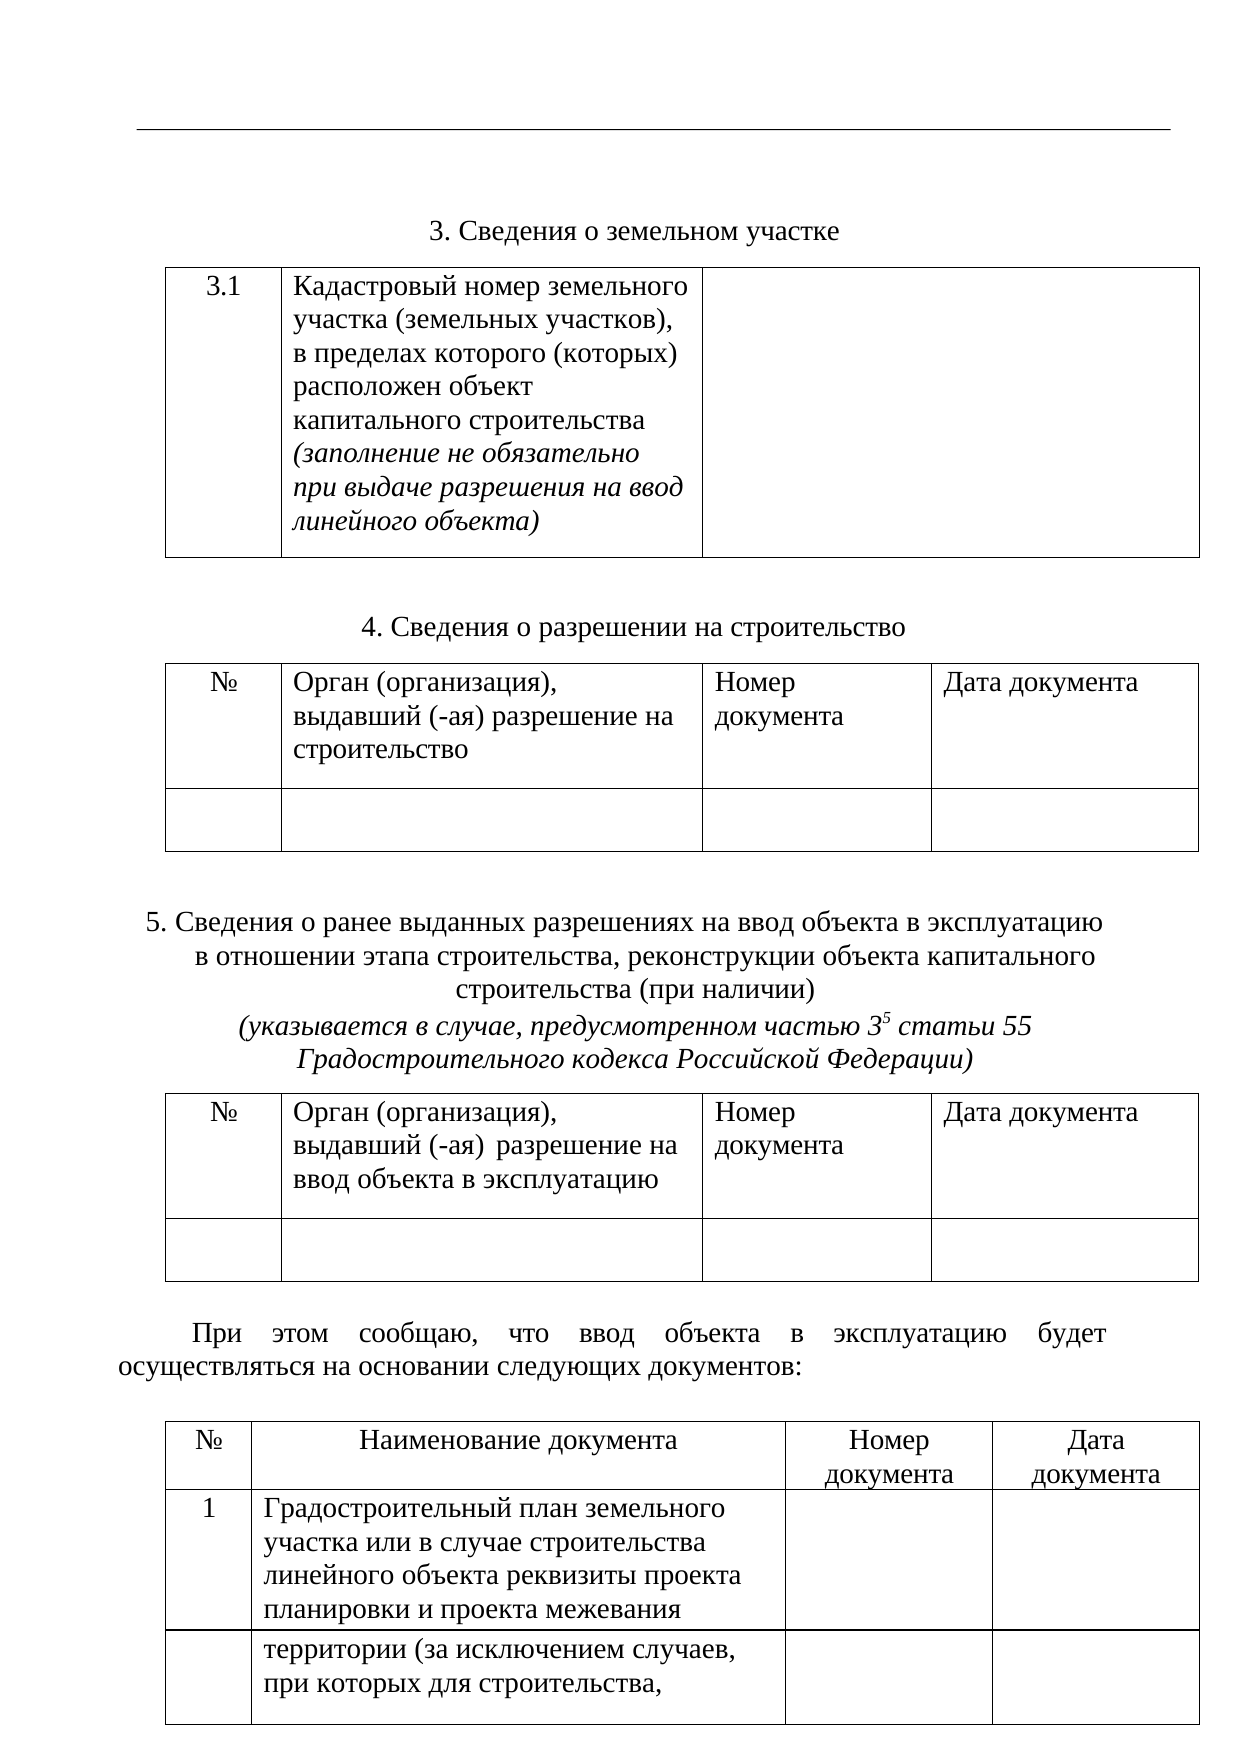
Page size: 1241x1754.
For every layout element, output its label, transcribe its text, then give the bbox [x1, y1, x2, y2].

table_header [703, 268, 1199, 557]
list Сведения о ранее выданных разрешениях на ввод объекта в эксплуатацию в отношении этапа строительства, реконструкции объекта капитального [145, 904, 1124, 971]
table_cell [993, 1490, 1199, 1629]
table_cell 1 [166, 1490, 251, 1629]
table_cell [282, 1219, 702, 1281]
table_header Орган (организация), выдавший (-ая) разрешение на строительство [282, 664, 702, 788]
table_header Наименование документа [252, 1422, 785, 1489]
table_cell [786, 1490, 992, 1629]
table_cell [932, 789, 1198, 851]
table_header [993, 1631, 1199, 1724]
table_header Номер документа [786, 1422, 992, 1489]
table_cell [166, 789, 281, 851]
table_header Дата документа [932, 664, 1198, 788]
table_header Номер документа [703, 1094, 931, 1218]
table_header Дата документа [932, 1094, 1198, 1218]
table_cell [282, 789, 702, 851]
text (указывается в случае, предусмотренном частью 35 статьи 55 Градостроительного кодекса Российской Федерации) [127, 1008, 1143, 1075]
table_header Номер документа [703, 664, 931, 788]
table_header Дата документа [993, 1422, 1199, 1489]
table_cell [932, 1219, 1198, 1281]
table_cell Градостроительный план земельного участка или в случае строительства линейного объекта реквизиты проекта планировки и проекта межевания [252, 1490, 785, 1629]
list Сведения о земельном участке [429, 213, 1186, 247]
list Сведения о разрешении на строительство [361, 609, 1186, 643]
table_header Орган (организация), выдавший (-ая) разрешение на ввод объекта в эксплуатацию [282, 1094, 702, 1218]
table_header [252, 1631, 785, 1724]
table_header 3.1 [166, 268, 281, 557]
table_header [166, 1631, 251, 1724]
table_header [786, 1631, 992, 1724]
text При этом сообщаю, что ввод объекта в эксплуатацию будет осуществляться на основании следующих документов: [118, 1315, 1108, 1382]
table_cell [703, 789, 931, 851]
text строительства (при наличии) [127, 972, 1143, 1005]
table_header № [166, 664, 281, 788]
table_header № [166, 1422, 251, 1489]
table_cell [703, 1219, 931, 1281]
table_cell [166, 1219, 281, 1281]
table_header Кадастровый номер земельного участка (земельных участков), в пределах которого (которых) расположен объект капитального строительства (заполнение не обязательно при выдаче разрешения на ввод линейного объекта) [282, 268, 702, 557]
table_header № [166, 1094, 281, 1218]
